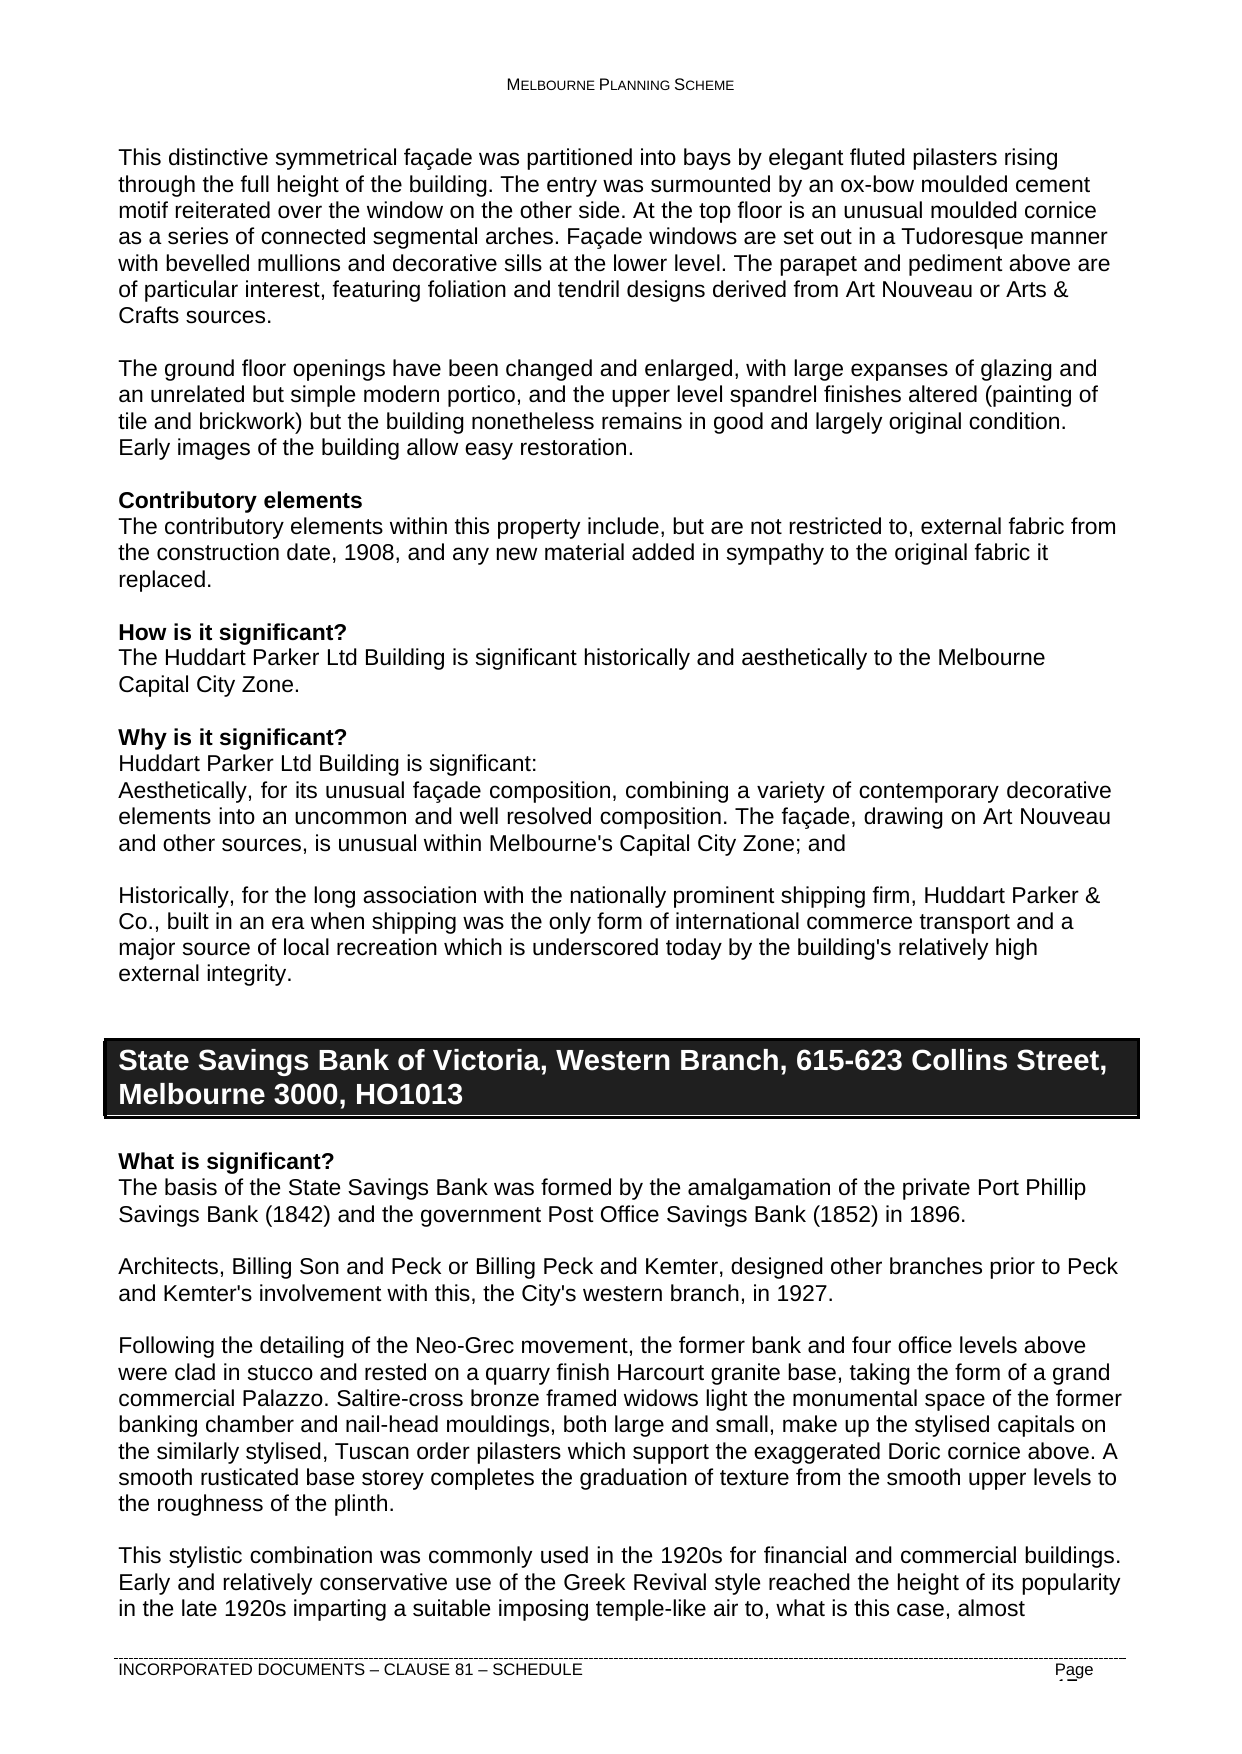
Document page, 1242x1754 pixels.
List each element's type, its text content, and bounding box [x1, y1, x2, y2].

text Capital City Zone. [118, 671, 1144, 697]
text This stylistic combination was commonly used in the 1920s for financial and commercial buildings. Early and relatively conservative use of the Greek Revival style reached the height of its popularity in the late 1920s imparting a suitable imposing temple-like air to, what is this case, almost [118, 1543, 1122, 1621]
text Architects, Billing Son and Peck or Billing Peck and Kemter, designed other branches prior to Peck and Kemter's involvement with this, the City's western branch, in 1927. [118, 1253, 1126, 1306]
text How is it significant? [118, 618, 1144, 645]
text Savings Bank (1842) and the government Post Office Savings Bank (1852) in 1896. [118, 1201, 1144, 1227]
text Following the detailing of the Neo-Grec movement, the former bank and four office levels above were clad in stucco and rested on a quarry finish Harcourt granite base, taking the form of a grand commercial Palazzo. Saltire-cross bronze framed widows light the monumental space of the former banking chamber and nail-head mouldings, both large and small, make up the stylised capitals on the similarly stylised, Tuscan order pilasters which support the exaggerated Doric cornice above. A smooth rusticated base storey completes the graduation of texture from the smooth upper levels to the roughness of the plinth. [118, 1332, 1129, 1517]
text What is significant? [118, 1148, 1144, 1174]
text The contributory elements within this property include, but are not restricted to, external fabric from the construction date, 1908, and any new material added in sympathy to the original fabric it replaced. [118, 513, 1124, 593]
text The basis of the State Savings Bank was formed by the amalgamation of the private Port Phillip [118, 1174, 1144, 1201]
text Why is it significant? [118, 724, 1144, 750]
text The ground floor openings have been changed and enlarged, with large expanses of glazing and an unrelated but simple modern portico, and the upper level spandrel finishes altered (painting of tile and brickwork) but the building nonetheless remains in good and largely original condition. Early images of the building allow easy restoration. [118, 355, 1106, 460]
text Huddart Parker Ltd Building is significant: [118, 750, 1144, 777]
text This distinctive symmetrical façade was partitioned into bays by elegant fluted pilasters rising through the full height of the building. The entry was surmounted by an ox-bow moulded cement motif reiterated over the window on the other side. At the top floor is an unusual moulded cornice as a series of connected segmental arches. Façade windows are set out in a Tudoresque manner with bevelled mullions and decorative sills at the lower level. The parapet and pediment above are of particular interest, featuring foliation and tendril designs derived from Art Nouveau or Arts & Crafts sources. [118, 144, 1118, 329]
text Aesthetically, for its unusual façade composition, combining a variety of contemporary decorative elements into an uncommon and well resolved composition. The façade, drawing on Art Nouveau and other sources, is unusual within Melbourne's Capital City Zone; and [118, 777, 1112, 856]
text The Huddart Parker Ltd Building is significant historically and aesthetically to the Melbourne [118, 645, 1144, 671]
picture [112, 1656, 1129, 1663]
text Historically, for the long association with the nationally prominent shipping firm, Huddart Parker & Co., built in an era when shipping was the only form of international commerce transport and a major source of local recreation which is underscored today by the building's relatively high external integrity. [118, 882, 1108, 987]
text State Savings Bank of Victoria, Western Branch, 615-623 Collins Street, Melbourne 3000, HO1013 [118, 1043, 1113, 1110]
text Contributory elements [118, 487, 1144, 513]
